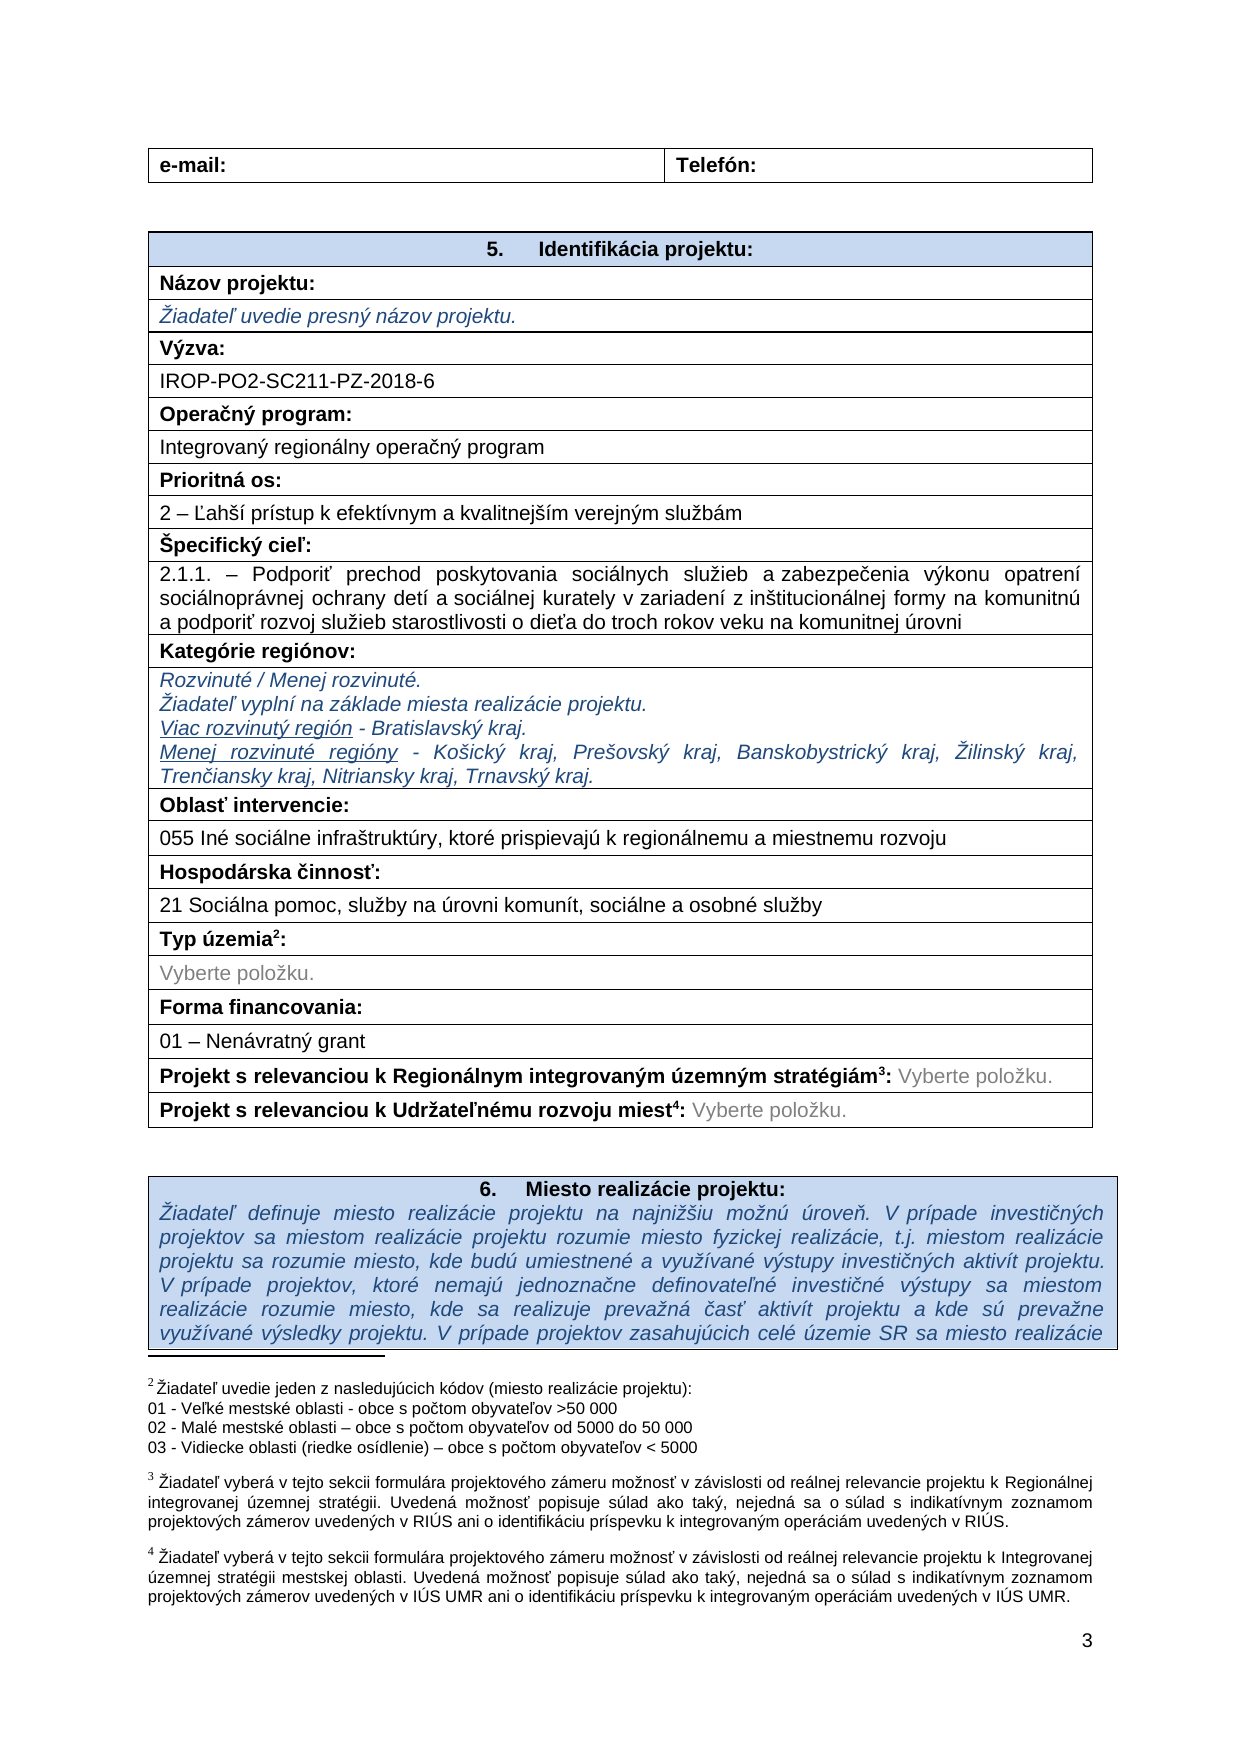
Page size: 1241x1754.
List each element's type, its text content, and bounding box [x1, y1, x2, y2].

table_cell [149, 956, 1092, 989]
table_cell Integrovaný regionálny operačný program [149, 431, 1092, 463]
table_cell Kategórie regiónov: [149, 635, 1092, 667]
table_cell 01 – Nenávratný grant [149, 1025, 1092, 1058]
table_cell IROP-PO2-SC211-PZ-2018-6 [149, 365, 1092, 397]
table_cell Forma financovania: [149, 990, 1092, 1023]
table_cell 2.1.1. – Podporiť prechod poskytovania sociálnych služieb a zabezpečenia výkonu opatrení sociálnoprávnej ochrany detí a sociálnej kurately v zariadení z inštitucionálnej formy na komunitnú a podporiť rozvoj služieb starostlivosti o dieťa do troch rokov veku na komunitnej úrovni [149, 562, 1092, 634]
table_cell Typ územia: [149, 923, 1092, 955]
table_cell Rozvinuté / Menej rozvinuté. Žiadateľ vyplní na základe miesta realizácie projektu. Viac rozvinutý región - Bratislavský kraj. Menej rozvinuté regióny - Košický kraj, Prešovský kraj, Banskobystrický kraj, Žilinský kraj, Trenčiansky kraj, Nitriansky kraj, Trnavský kraj. [149, 668, 1092, 788]
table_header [149, 1177, 1117, 1348]
table_cell e-mail: [149, 149, 664, 182]
table_cell Názov projektu: [149, 267, 1092, 298]
table_cell 2 – Ľahší prístup k efektívnym a kvalitnejším verejným službám [149, 496, 1092, 528]
table_cell Oblasť intervencie: [149, 789, 1092, 820]
table_cell 055 Iné sociálne infraštruktúry, ktoré prispievajú k regionálnemu a miestnemu rozvoju [149, 821, 1092, 855]
table_cell Telefón: [665, 149, 1092, 182]
table_cell Projekt s relevanciou k Udržateľnému rozvoju miest: [149, 1093, 1092, 1127]
table_cell Hospodárska činnosť: [149, 856, 1092, 888]
table_header 5. Identifikácia projektu: [149, 233, 1092, 266]
table_cell 21 Sociálna pomoc, služby na úrovni komunít, sociálne a osobné služby [149, 889, 1092, 922]
table_cell Výzva: [149, 333, 1092, 364]
table_cell Projekt s relevanciou k Regionálnym integrovaným územným stratégiám: [149, 1059, 1092, 1092]
table_cell Operačný program: [149, 398, 1092, 430]
table_cell Žiadateľ uvedie presný názov projektu. [149, 300, 1092, 331]
table_cell Špecifický cieľ: [149, 529, 1092, 561]
table_cell Prioritná os: [149, 464, 1092, 495]
